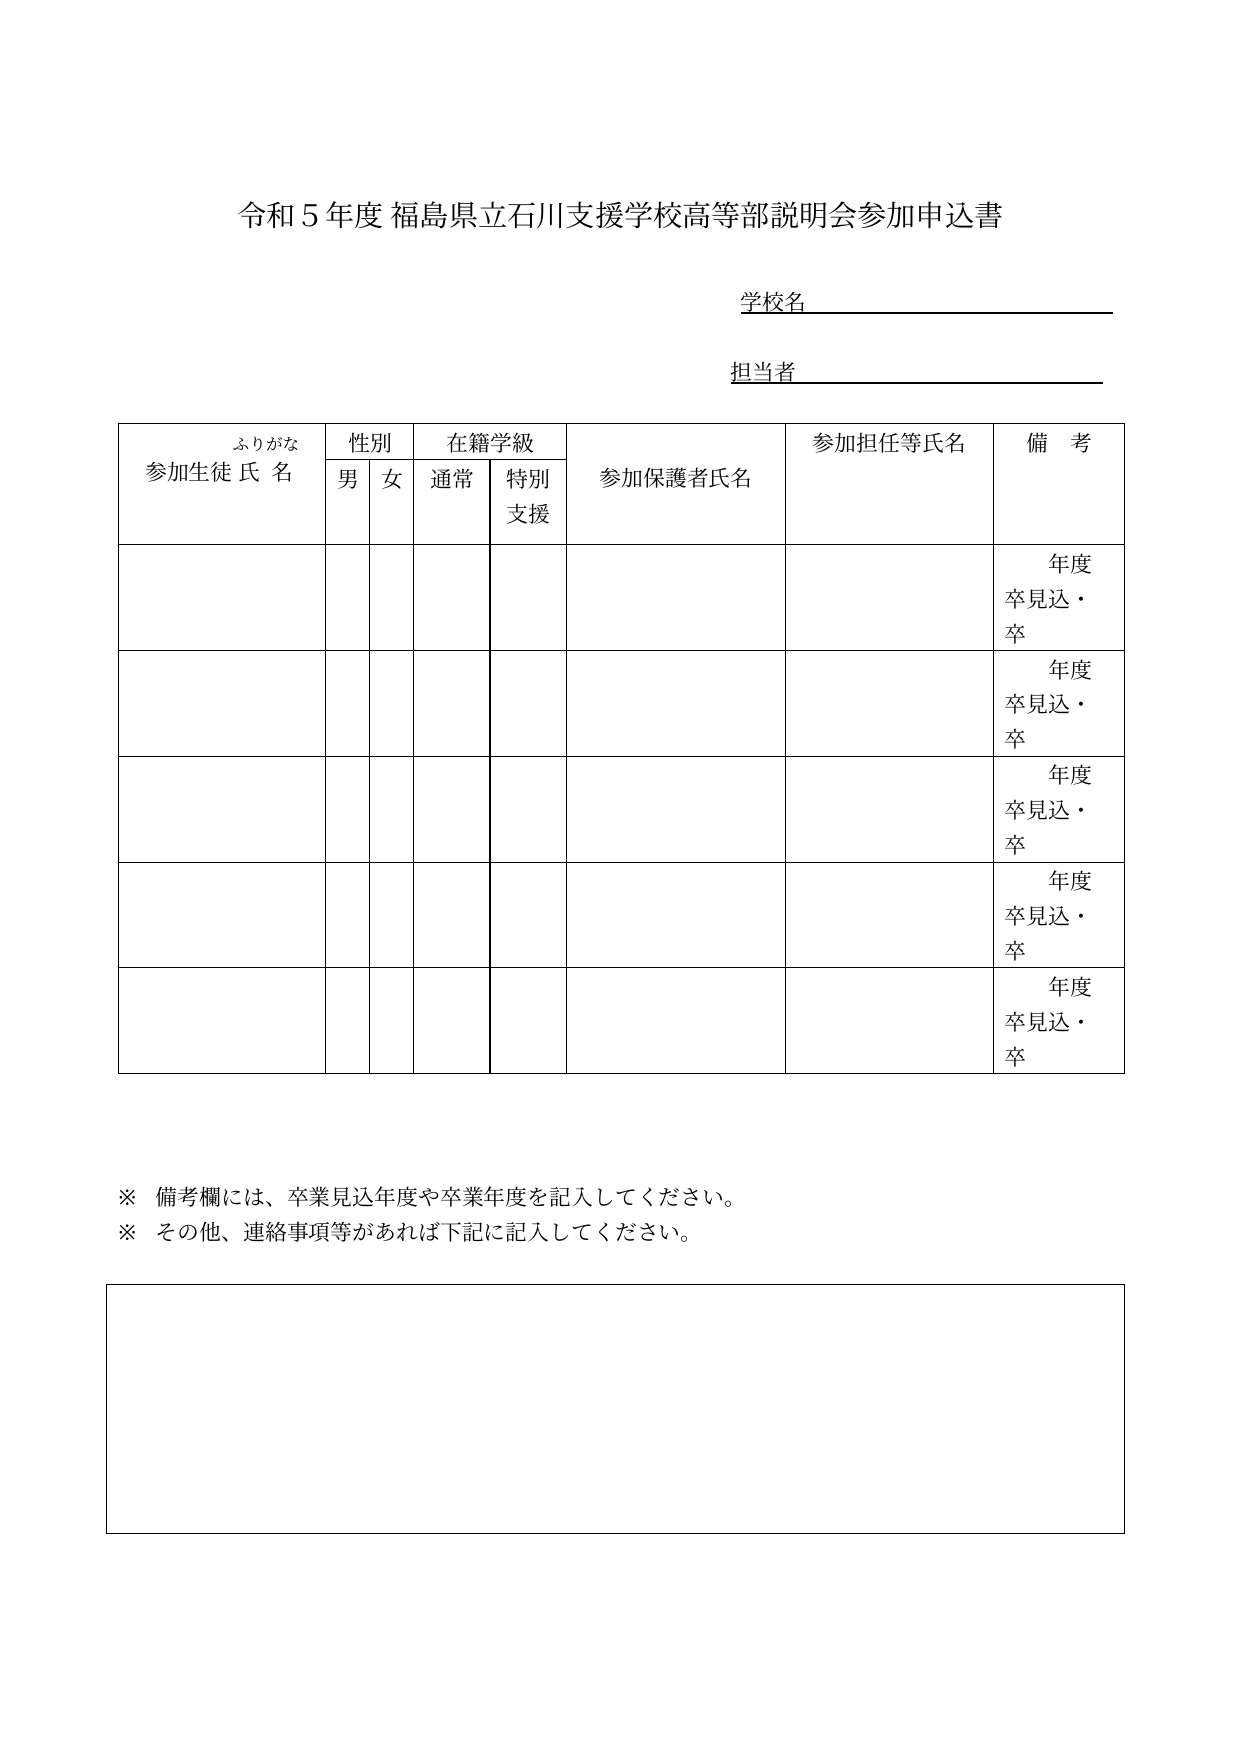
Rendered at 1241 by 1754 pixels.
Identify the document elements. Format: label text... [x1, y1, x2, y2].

table_cell [567, 863, 785, 967]
text 学校名 [118, 284, 1122, 319]
table_cell [326, 757, 369, 862]
table_cell [326, 863, 369, 967]
table_cell [119, 757, 325, 862]
table_cell [491, 545, 566, 650]
table_cell [370, 863, 413, 967]
table_cell [414, 545, 489, 650]
table_cell [786, 863, 993, 967]
table_cell [567, 545, 785, 650]
table_cell [370, 545, 413, 650]
table_cell [567, 757, 785, 862]
table_cell [326, 968, 369, 1073]
table_cell [786, 757, 993, 862]
table_cell 女 [370, 460, 413, 544]
table_cell 男 [326, 460, 369, 544]
table_cell [414, 863, 489, 967]
table_cell [491, 863, 566, 967]
table_cell [119, 863, 325, 967]
table_cell 年度 卒見込・卒 [994, 968, 1124, 1073]
table_cell [414, 651, 489, 756]
table_cell 年度 卒見込・卒 [994, 651, 1124, 756]
table_cell [491, 651, 566, 756]
table_header 参加生徒 [119, 424, 325, 544]
table_header [107, 1285, 1124, 1533]
table_cell 年度 卒見込・卒 [994, 863, 1124, 967]
table_cell [326, 545, 369, 650]
table_cell 特別支援 [491, 460, 566, 544]
table_cell [370, 651, 413, 756]
table_cell [119, 651, 325, 756]
table_cell [414, 757, 489, 862]
table_header 参加担任等氏名 [786, 424, 993, 544]
table_cell [567, 651, 785, 756]
table_cell [370, 968, 413, 1073]
table_cell [786, 545, 993, 650]
table_header 性別 [326, 424, 413, 459]
list その他、連絡事項等があれば下記に記入してください。 [118, 1214, 1122, 1248]
table_cell [491, 968, 566, 1073]
table_cell [119, 968, 325, 1073]
table_cell 年度 卒見込・卒 [994, 757, 1124, 862]
table_cell [414, 968, 489, 1073]
list 備考欄には、卒業見込年度や卒業年度を記入してください。 [118, 1179, 1122, 1214]
table_header 参加保護者氏名 [567, 424, 785, 544]
table_cell [491, 757, 566, 862]
table_cell [326, 651, 369, 756]
text 令和５年度 福島県立石川支援学校高等部説明会参加申込書 [118, 179, 1122, 249]
table_cell [119, 545, 325, 650]
table_header 在籍学級 [414, 424, 566, 459]
table_cell 通常 [414, 460, 489, 544]
table_cell 年度 卒見込・卒 [994, 545, 1124, 650]
table_cell [786, 968, 993, 1073]
table_header 備 考 [994, 424, 1124, 544]
table_cell [567, 968, 785, 1073]
table_cell [370, 757, 413, 862]
table_cell [786, 651, 993, 756]
text 担当者 [118, 353, 1122, 388]
